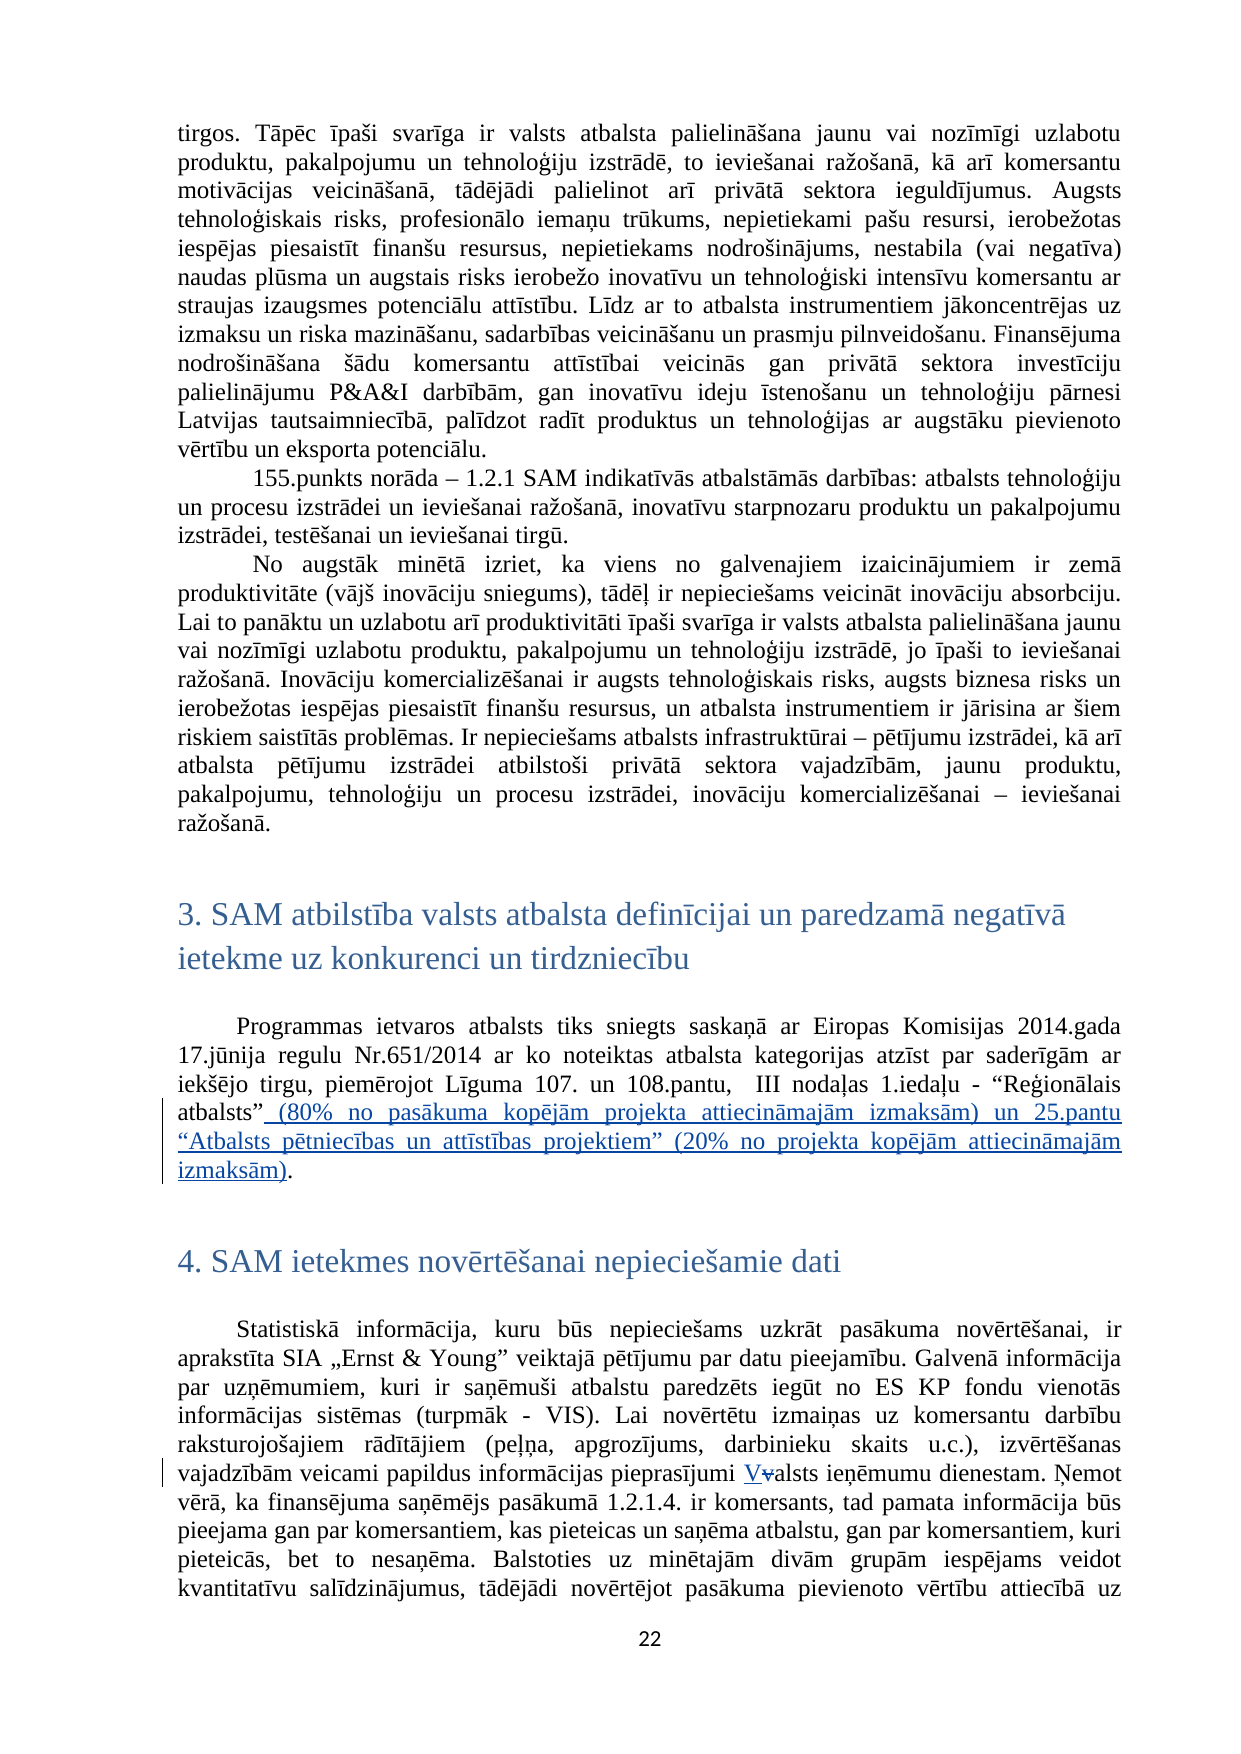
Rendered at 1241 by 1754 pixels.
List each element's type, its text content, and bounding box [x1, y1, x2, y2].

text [177, 1314, 1122, 1602]
text Programmas ietvaros atbalsts tiks sniegts saskaņā ar Eiropas Komisijas 2014.gada 17.jūnija regulu Nr.651/2014 ar ko noteiktas atbalsta kategorijas atzīst par saderīgām ar iekšējo tirgu, piemērojot Līguma 107. un 108.pantu, III nodaļas 1.iedaļu - “Reģionālais atbalsts”. [177, 1152, 1122, 1184]
text Programmas ietvaros atbalsts tiks sniegts saskaņā ar Eiropas Komisijas 2014.gada 17.jūnija regulu Nr.651/2014 ar ko noteiktas atbalsta kategorijas atzīst par saderīgām ar iekšējo tirgu, piemērojot Līguma 107. un 108.pantu, III nodaļas 1.iedaļu - “Reģionālais atbalsts”. [177, 1011, 1122, 1151]
text 155.punkts norāda – 1.2.1 SAM indikatīvās atbalstāmās darbības: atbalsts tehnoloģiju un procesu izstrādei un ieviešanai ražošanā, inovatīvu starpnozaru produktu un pakalpojumu izstrādei, testēšanai un ieviešanai tirgū. [177, 463, 1122, 549]
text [177, 118, 1122, 463]
subtitle 4. SAM ietekmes novērtēšanai nepieciešamie dati [177, 1241, 1122, 1279]
subtitle 3. SAM atbilstība valsts atbalsta definīcijai un paredzamā negatīvā ietekme uz konkurenci un tirdzniecību [177, 894, 1122, 977]
text No augstāk minētā izriet, ka viens no galvenajiem izaicinājumiem ir zemā produktivitāte (vājš inovāciju sniegums), tādēļ ir nepieciešams veicināt inovāciju absorbciju. Lai to panāktu un uzlabotu arī produktivitāti īpaši svarīga ir valsts atbalsta palielināšana jaunu vai nozīmīgi uzlabotu produktu, pakalpojumu un tehnoloģiju izstrādē, jo īpaši to ieviešanai ražošanā. Inovāciju komercializēšanai ir augsts tehnoloģiskais risks, augsts biznesa risks un ierobežotas iespējas piesaistīt finanšu resursus, un atbalsta instrumentiem ir jārisina ar šiem riskiem saistītās problēmas. Ir nepieciešams atbalsts infrastruktūrai – pētījumu izstrādei, kā arī atbalsta pētījumu izstrādei atbilstoši privātā sektora vajadzībām, jaunu produktu, pakalpojumu, tehnoloģiju un procesu izstrādei, inovāciju komercializēšanai – ieviešanai ražošanā. [177, 549, 1122, 837]
